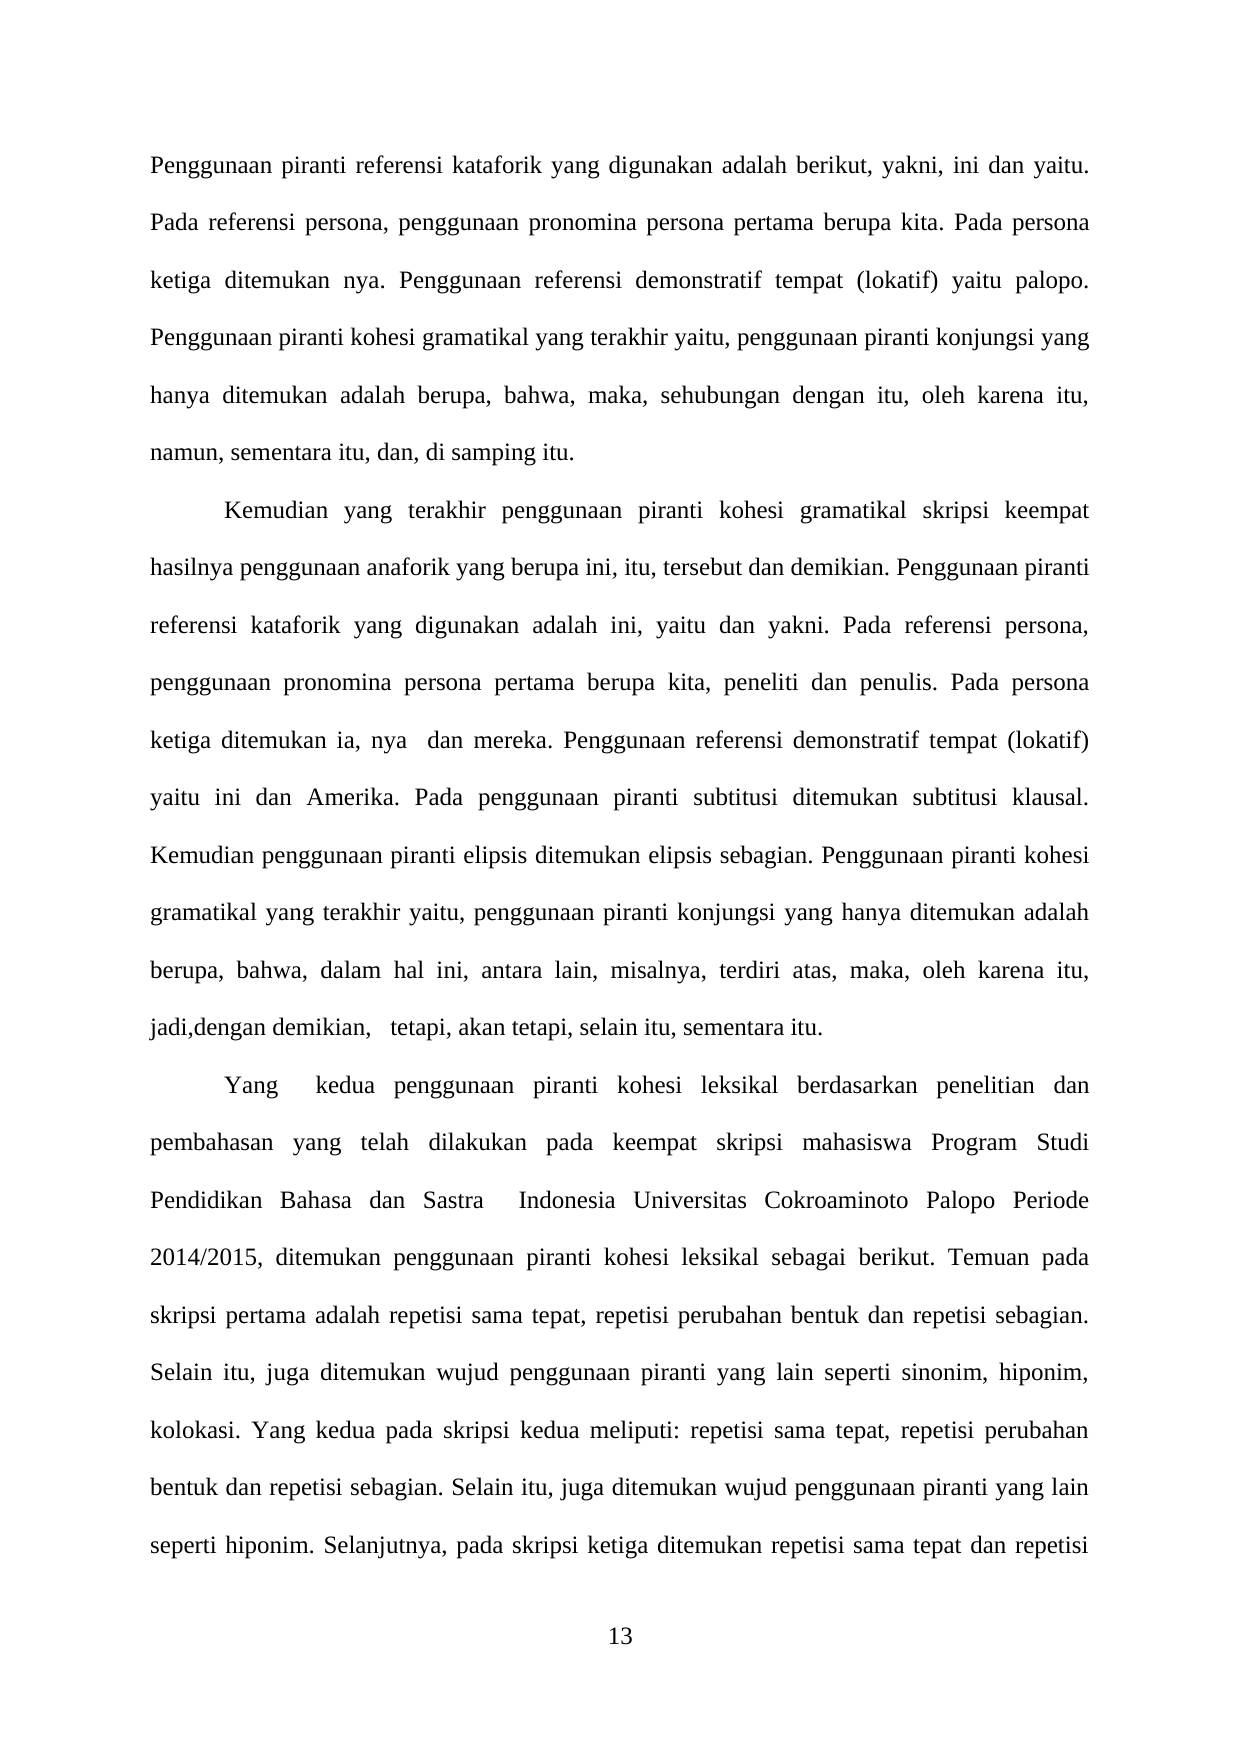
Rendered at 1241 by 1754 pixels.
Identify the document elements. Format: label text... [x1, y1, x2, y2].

text Kemudian yang terakhir penggunaan piranti kohesi gramatikal skripsi keempat hasilnya penggunaan anaforik yang berupa ini, itu, tersebut dan demikian. Penggunaan piranti referensi kataforik yang digunakan adalah ini, yaitu dan yakni. Pada referensi persona, penggunaan pronomina persona pertama berupa kita, peneliti dan penulis. Pada persona ketiga ditemukan ia, nya dan mereka. Penggunaan referensi demonstratif tempat (lokatif) yaitu ini dan Amerika. Pada penggunaan piranti subtitusi ditemukan subtitusi klausal. Kemudian penggunaan piranti elipsis ditemukan elipsis sebagian. Penggunaan piranti kohesi gramatikal yang terakhir yaitu, penggunaan piranti konjungsi yang hanya ditemukan adalah berupa, bahwa, dalam hal ini, antara lain, misalnya, terdiri atas, maka, oleh karena itu, jadi,dengan demikian, tetapi, akan tetapi, selain itu, sementara itu. [150, 495, 1090, 1041]
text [150, 150, 1090, 466]
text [150, 1070, 1090, 1559]
